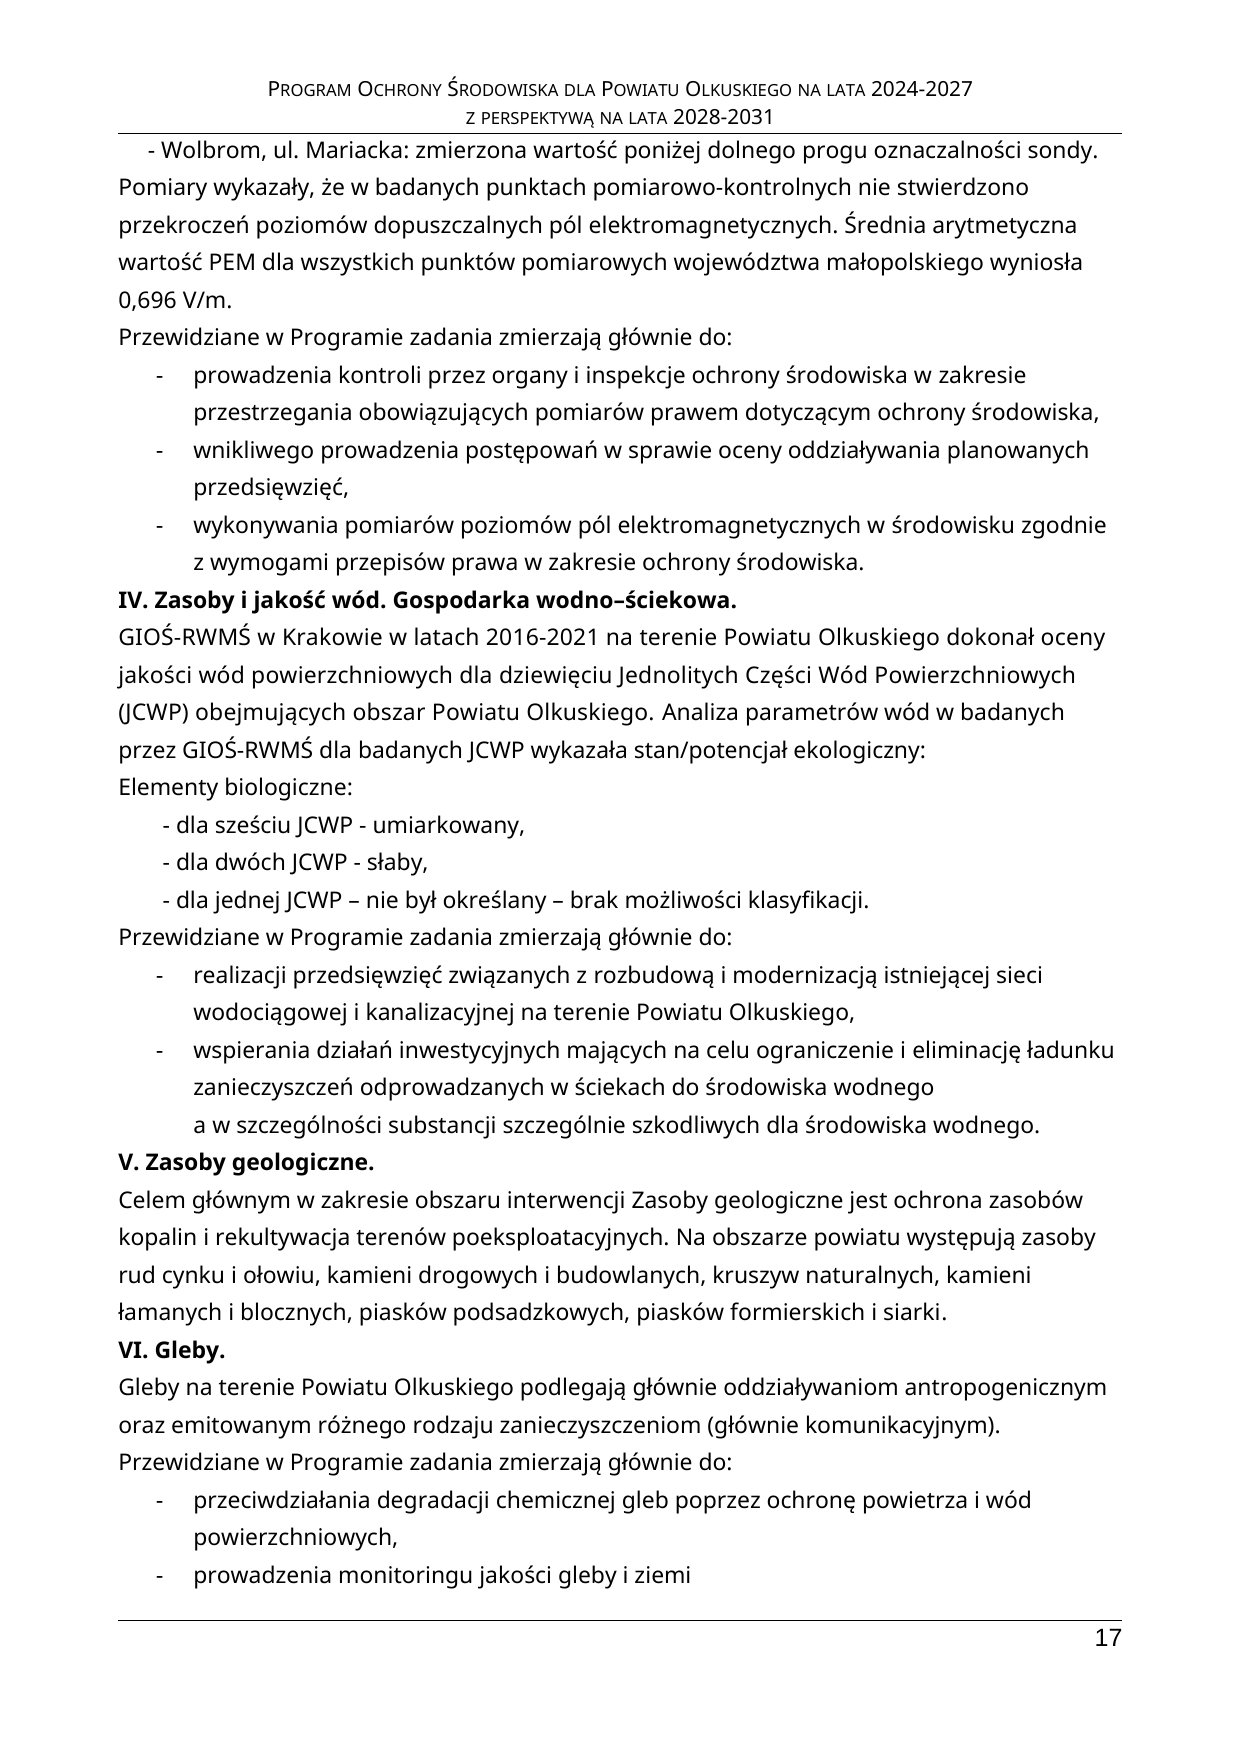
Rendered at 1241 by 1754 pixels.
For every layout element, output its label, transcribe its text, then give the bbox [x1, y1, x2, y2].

text Pomiary wykazały, że w badanych punktach pomiarowo-kontrolnych nie stwierdzono przekroczeń poziomów dopuszczalnych pól elektromagnetycznych. Średnia arytmetyczna wartość PEM dla wszystkich punktów pomiarowych województwa małopolskiego wyniosła 0,696 V/m. [118, 171, 1122, 315]
text Przewidziane w Programie zadania zmierzają głównie do: [118, 321, 1122, 353]
list wykonywania pomiarów poziomów pól elektromagnetycznych w środowisku zgodnie z wymogami przepisów prawa w zakresie ochrony środowiska. [156, 509, 1122, 578]
text - dla dwóch JCWP - słaby, [162, 846, 1122, 878]
text IV. Zasoby i jakość wód. Gospodarka wodno–ściekowa. [118, 584, 1122, 615]
text - dla jednej JCWP – nie był określany – brak możliwości klasyfikacji. [162, 884, 1122, 915]
list przeciwdziałania degradacji chemicznej gleb poprzez ochronę powietrza i wód powierzchniowych, [156, 1484, 1122, 1553]
list wnikliwego prowadzenia postępowań w sprawie oceny oddziaływania planowanych przedsięwzięć, [156, 434, 1122, 503]
text V. Zasoby geologiczne. [118, 1146, 1122, 1178]
text - dla sześciu JCWP - umiarkowany, [162, 809, 1122, 840]
text Celem głównym w zakresie obszaru interwencji Zasoby geologiczne jest ochrona zasobów kopalin i rekultywacja terenów poeksploatacyjnych. Na obszarze powiatu występują zasoby rud cynku i ołowiu, kamieni drogowych i budowlanych, kruszyw naturalnych, kamieni łamanych i blocznych, piasków podsadzkowych, piasków formierskich i siarki. [118, 1184, 1122, 1328]
list wspierania działań inwestycyjnych mających na celu ograniczenie i eliminację ładunku zanieczyszczeń odprowadzanych w ściekach do środowiska wodnego a w szczególności substancji szczególnie szkodliwych dla środowiska wodnego. [156, 1034, 1122, 1140]
list realizacji przedsięwzięć związanych z rozbudową i modernizacją istniejącej sieci wodociągowej i kanalizacyjnej na terenie Powiatu Olkuskiego, [156, 959, 1122, 1028]
text Przewidziane w Programie zadania zmierzają głównie do: [118, 921, 1122, 953]
text Przewidziane w Programie zadania zmierzają głównie do: [118, 1446, 1122, 1478]
list prowadzenia kontroli przez organy i inspekcje ochrony środowiska w zakresie przestrzegania obowiązujących pomiarów prawem dotyczącym ochrony środowiska, [156, 359, 1122, 428]
text Gleby na terenie Powiatu Olkuskiego podlegają głównie oddziaływaniom antropogenicznym oraz emitowanym różnego rodzaju zanieczyszczeniom (głównie komunikacyjnym). [118, 1371, 1122, 1440]
text VI. Gleby. [118, 1334, 1122, 1365]
text GIOŚ-RWMŚ w Krakowie w latach 2016-2021 na terenie Powiatu Olkuskiego dokonał oceny jakości wód powierzchniowych dla dziewięciu Jednolitych Części Wód Powierzchniowych (JCWP) obejmujących obszar Powiatu Olkuskiego. Analiza parametrów wód w badanych przez GIOŚ-RWMŚ dla badanych JCWP wykazała stan/potencjał ekologiczny: [118, 621, 1122, 765]
list prowadzenia monitoringu jakości gleby i ziemi [156, 1559, 1122, 1590]
text - Wolbrom, ul. Mariacka: zmierzona wartość poniżej dolnego progu oznaczalności sondy. [148, 134, 1122, 165]
text Elementy biologiczne: [118, 771, 1122, 803]
